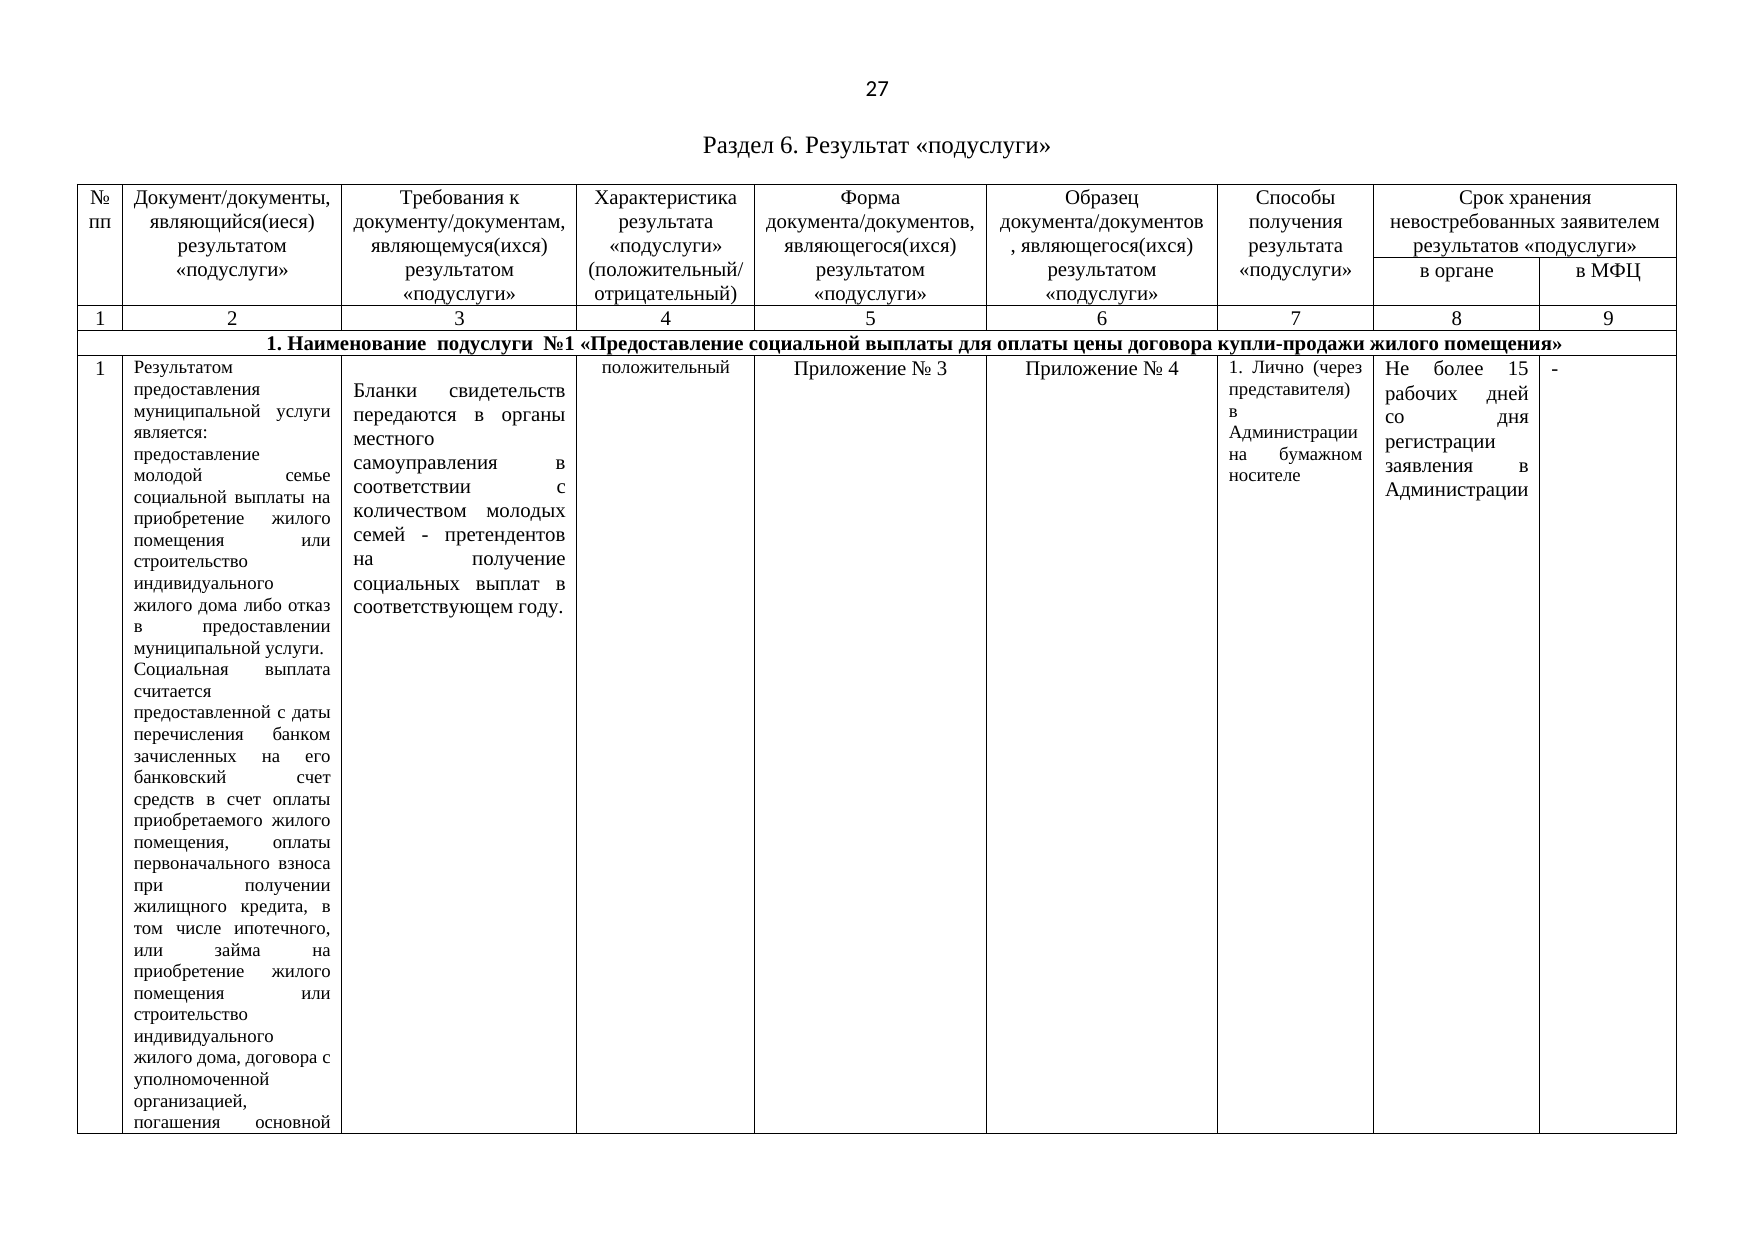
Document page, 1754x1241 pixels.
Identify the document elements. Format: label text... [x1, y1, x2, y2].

table_cell 5 [755, 306, 986, 330]
table_header Срок хранения невостребованных заявителем результатов «подуслуги» [1374, 185, 1676, 257]
table_cell 2 [123, 306, 341, 330]
table_cell 9 [1540, 306, 1676, 330]
table_cell 1. Наименование подуслуги №1 «Предоставление социальной выплаты для оплаты цены договора купли-продажи жилого помещения» [78, 331, 1676, 355]
table_cell - [1540, 356, 1676, 1133]
table_cell в МФЦ [1540, 258, 1676, 305]
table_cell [342, 356, 576, 1133]
table_cell 8 [1374, 306, 1539, 330]
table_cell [1374, 356, 1539, 1133]
table_header Образец документа/документов, являющегося(ихся) результатом «подуслуги» [987, 185, 1217, 305]
table_cell положительный [577, 356, 754, 1133]
table_cell 7 [1218, 306, 1373, 330]
table_cell Приложение № 3 [755, 356, 986, 1133]
table_cell 3 [342, 306, 576, 330]
table_header Способы получения результата «подуслуги» [1218, 185, 1373, 305]
table_header № пп [78, 185, 122, 305]
table_cell 4 [577, 306, 754, 330]
table_cell Приложение № 4 [987, 356, 1217, 1133]
table_header Документ/документы, являющийся(иеся) результатом «подуслуги» [123, 185, 341, 305]
table_header Характеристика результата «подуслуги» (положительный/ отрицательный) [577, 185, 754, 305]
table_cell 6 [987, 306, 1217, 330]
table_cell 1 [78, 356, 122, 1133]
text Раздел 6. Результат «подуслуги» [89, 130, 1665, 159]
table_cell в органе [1374, 258, 1539, 305]
table_header Требования к документу/документам, являющемуся(ихся) результатом «подуслуги» [342, 185, 576, 305]
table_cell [123, 356, 341, 1133]
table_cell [1218, 356, 1373, 1133]
table_header Форма документа/документов, являющегося(ихся) результатом «подуслуги» [755, 185, 986, 305]
table_cell 1 [78, 306, 122, 330]
